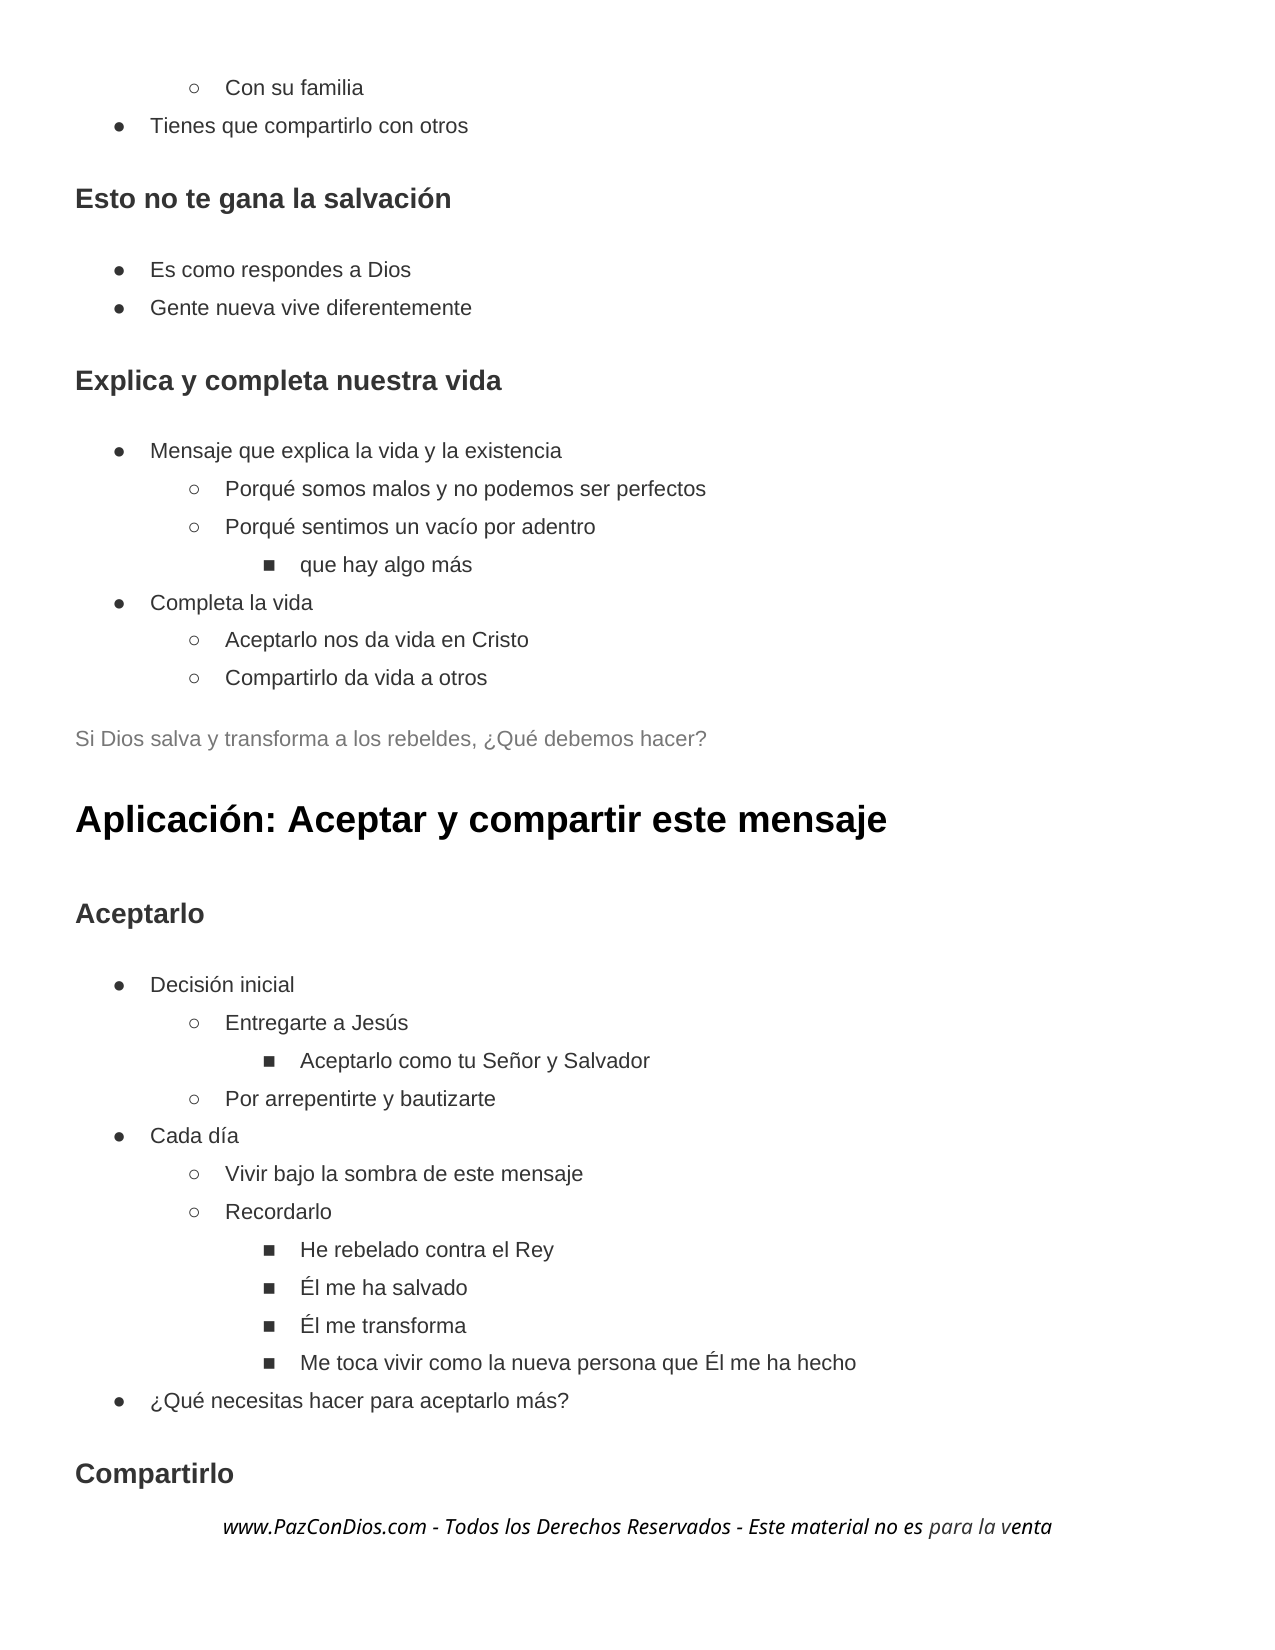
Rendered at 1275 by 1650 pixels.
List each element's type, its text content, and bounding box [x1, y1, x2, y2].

list Por arrepentirte y bautizarte [225, 1086, 1200, 1111]
list Es como respondes a Dios [150, 257, 1200, 282]
list Entregarte a Jesús [225, 1010, 1200, 1035]
list Gente nueva vive diferentemente [150, 294, 1200, 319]
subtitle Aceptarlo [75, 897, 1200, 930]
list Compartirlo da vida a otros [225, 665, 1200, 690]
list He rebelado contra el Rey [300, 1237, 1200, 1262]
list Aceptarlo nos da vida en Cristo [225, 627, 1200, 652]
list Él me transforma [262, 1312, 1200, 1338]
subtitle Compartirlo [75, 1457, 1200, 1489]
list Vivir bajo la sombra de este mensaje [225, 1161, 1200, 1186]
list Con su familia [225, 75, 1200, 100]
list Porqué somos malos y no podemos ser perfectos [225, 476, 1200, 501]
text Si Dios salva y transforma a los rebeldes, ¿Qué debemos hacer? [75, 726, 1200, 751]
list Él me ha salvado [300, 1275, 1200, 1300]
list Cada día [112, 1123, 1200, 1149]
list Completa la vida [150, 589, 1200, 614]
list Decisión inicial [150, 972, 1200, 997]
list Aceptarlo como tu Señor y Salvador [300, 1048, 1200, 1073]
subtitle Aplicación: Aceptar y compartir este mensaje [75, 797, 1200, 840]
list ¿Qué necesitas hacer para aceptarlo más? [150, 1388, 1200, 1413]
list que hay algo más [300, 552, 1200, 577]
list Porqué sentimos un vacío por adentro [225, 514, 1200, 539]
list Recordarlo [225, 1199, 1200, 1224]
subtitle Esto no te gana la salvación [75, 182, 1200, 214]
list Me toca vivir como la nueva persona que Él me ha hecho [300, 1350, 1200, 1376]
list Mensaje que explica la vida y la existencia [150, 438, 1200, 463]
subtitle Explica y completa nuestra vida [75, 363, 1200, 396]
list Tienes que compartirlo con otros [150, 113, 1200, 138]
